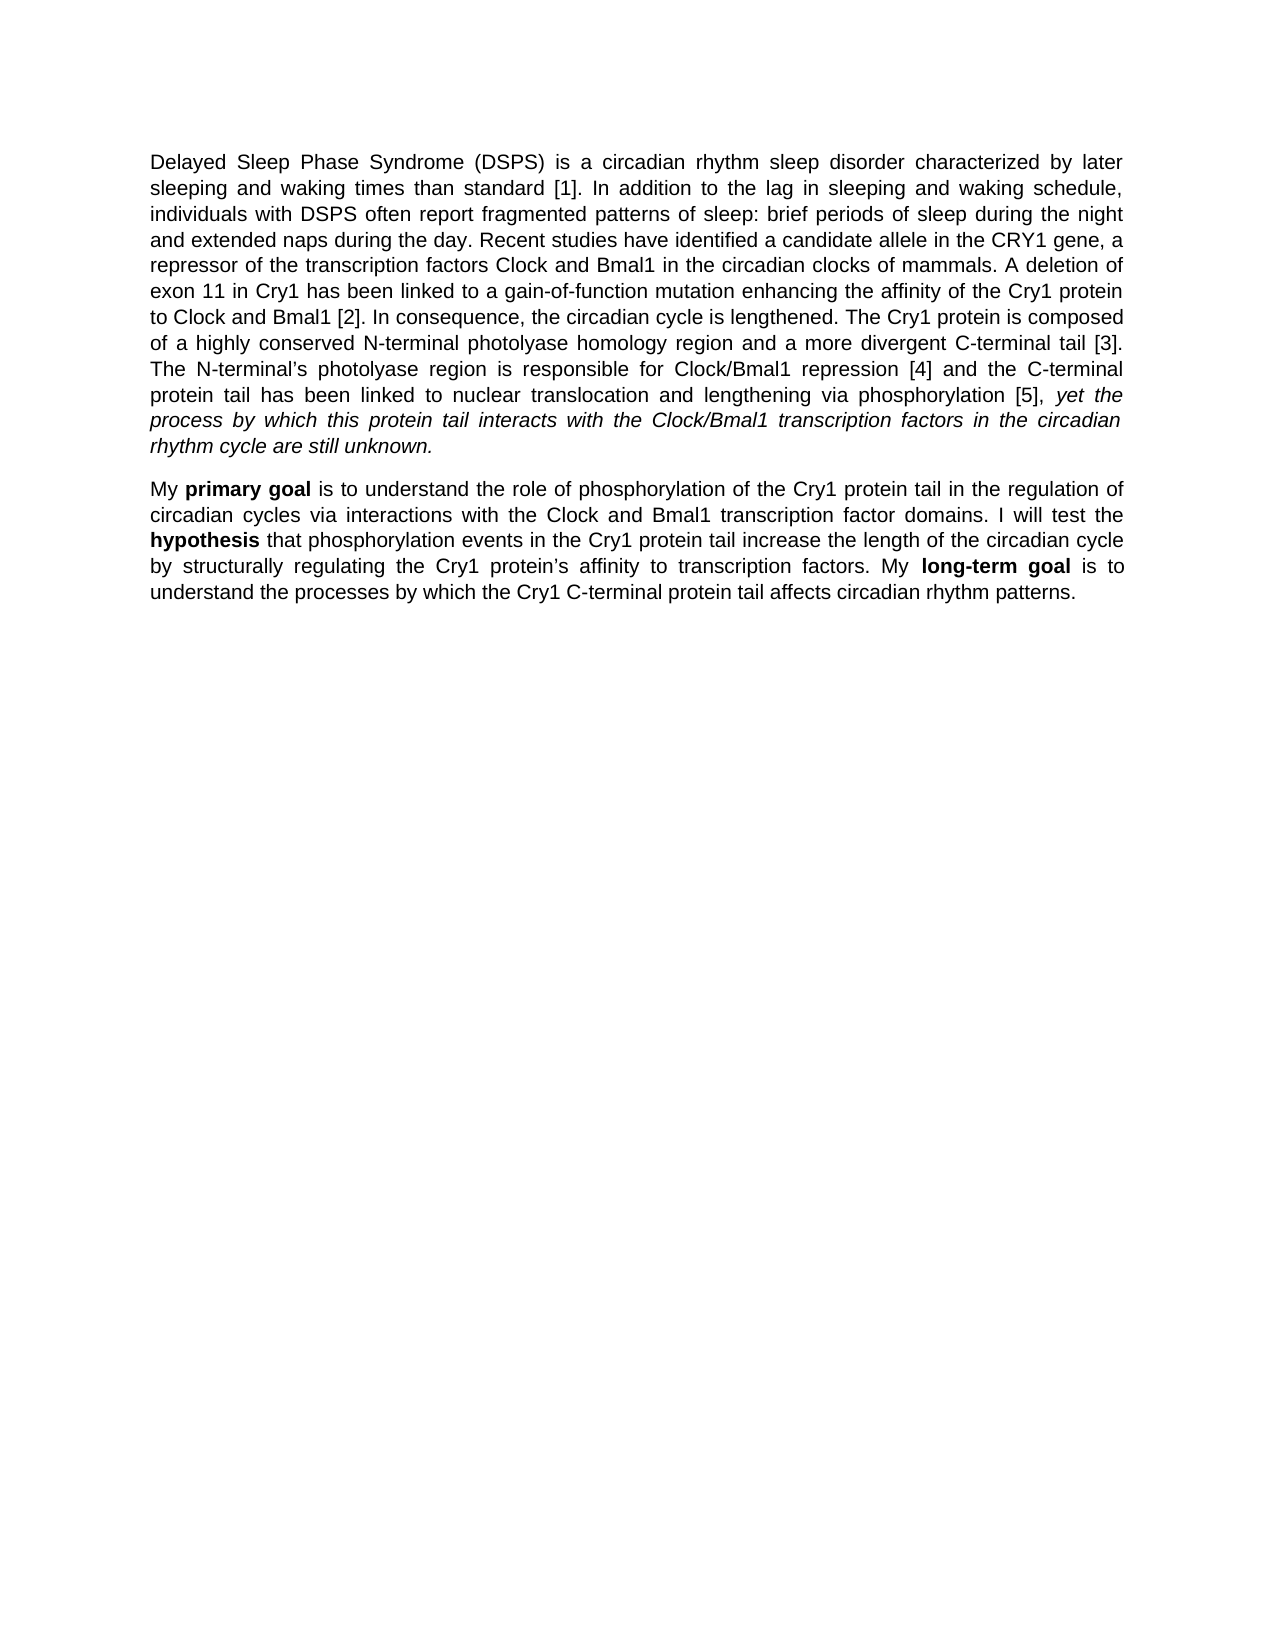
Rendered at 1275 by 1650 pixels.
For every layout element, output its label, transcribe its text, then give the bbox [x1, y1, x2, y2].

text My primary goal is to understand the role of phosphorylation of the Cry1 protein tail in the regulation of circadian cycles via interactions with the Clock and Bmal1 transcription factor domains. I will test the hypothesis that phosphorylation events in the Cry1 protein tail increase the length of the circadian cycle by structurally regulating the Cry1 protein’s affinity to transcription factors. My long-term goal is to understand the processes by which the Cry1 C-terminal protein tail affects circadian rhythm patterns. [150, 477, 1125, 604]
text Delayed Sleep Phase Syndrome (DSPS) is a circadian rhythm sleep disorder characterized by later sleeping and waking times than standard [1]. In addition to the lag in sleeping and waking schedule, individuals with DSPS often report fragmented patterns of sleep: brief periods of sleep during the night and extended naps during the day. Recent studies have identified a candidate allele in the CRY1 gene, a repressor of the transcription factors Clock and Bmal1 in the circadian clocks of mammals. A deletion of exon 11 in Cry1 has been linked to a gain-of-function mutation enhancing the affinity of the Cry1 protein to Clock and Bmal1 [2]. In consequence, the circadian cycle is lengthened. The Cry1 protein is composed of a highly conserved N-terminal photolyase homology region and a more divergent C-terminal tail [3]. The N-terminal’s photolyase region is responsible for Clock/Bmal1 repression [4] and the C-terminal protein tail has been linked to nuclear translocation and lengthening via phosphorylation [5], yet the process by which this protein tail interacts with the Clock/Bmal1 transcription factors in the circadian rhythm cycle are still unknown. [150, 150, 1125, 458]
